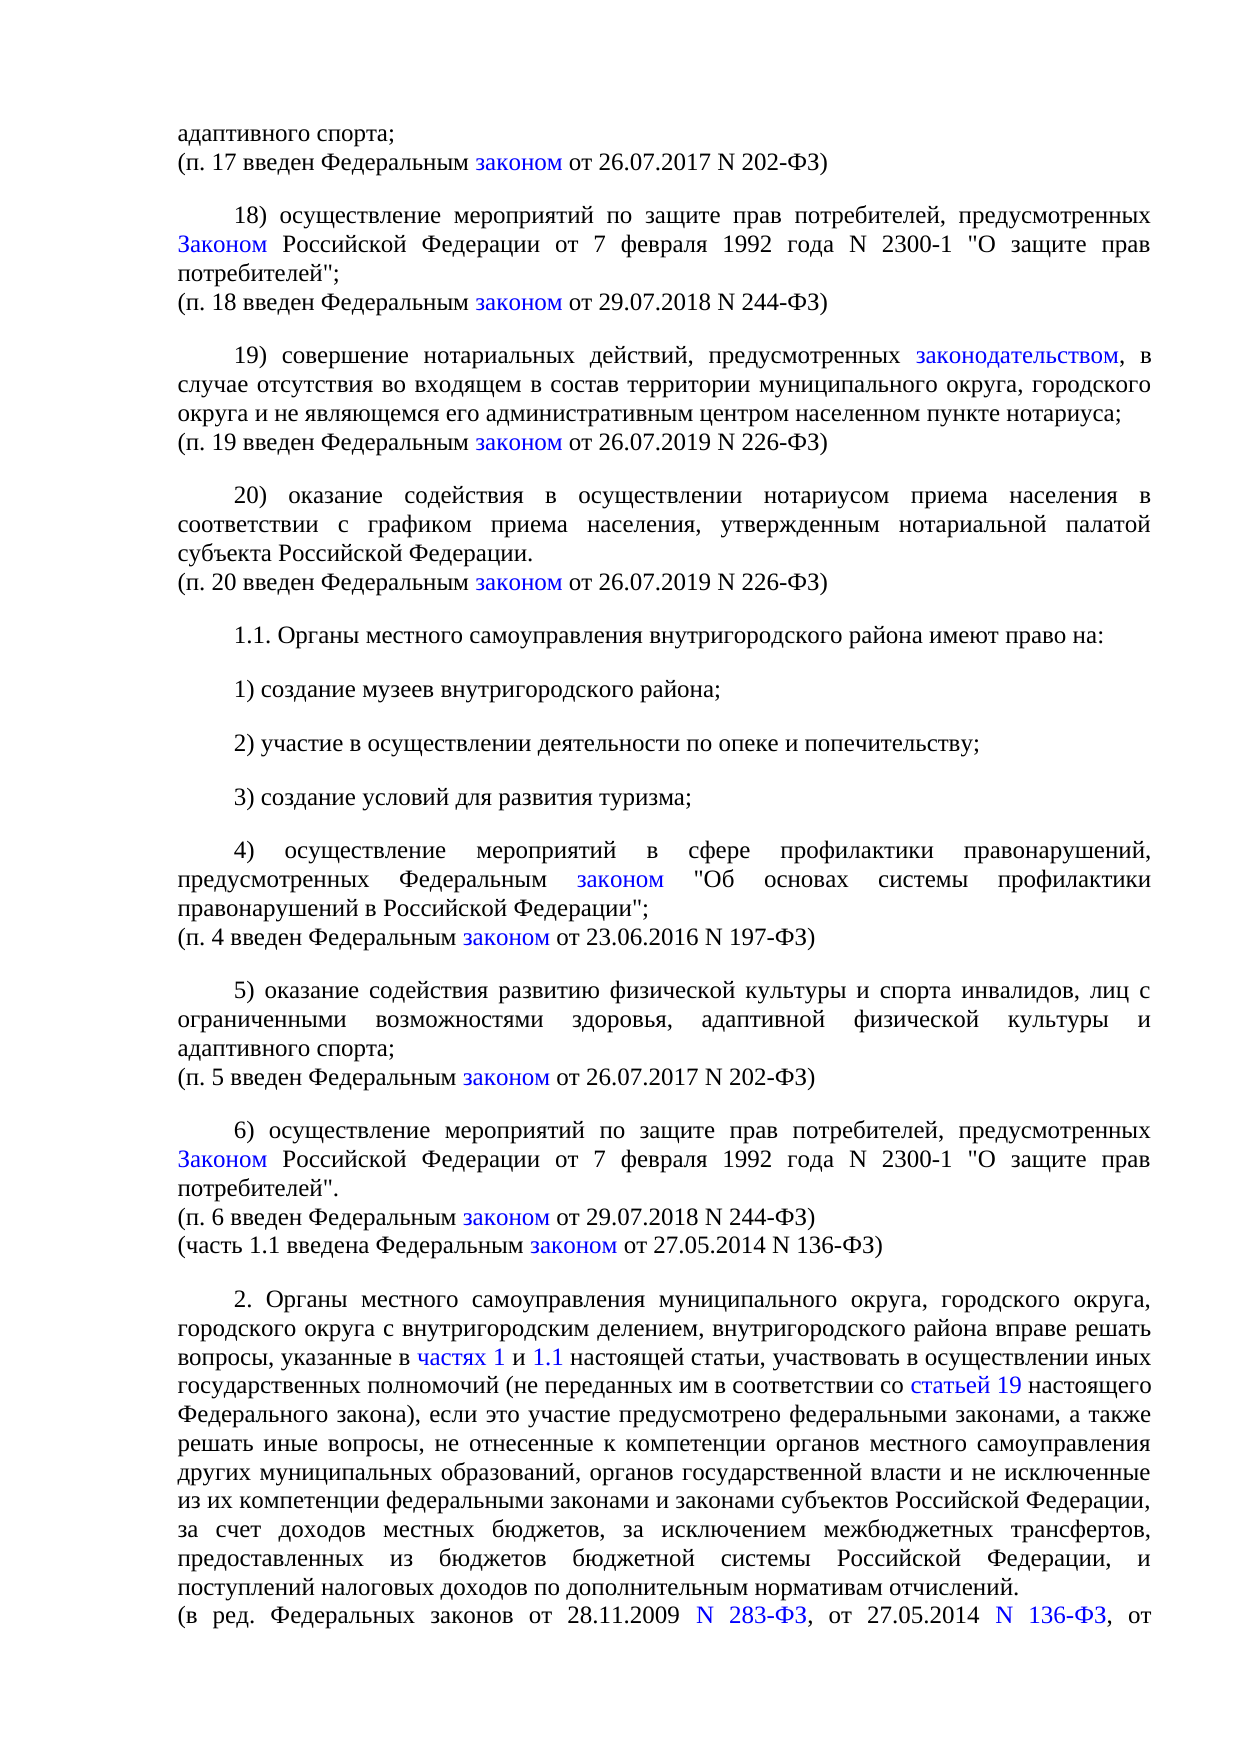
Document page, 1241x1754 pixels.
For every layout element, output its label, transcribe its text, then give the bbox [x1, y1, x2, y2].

text (п. 17 введен Федеральным законом от 26.07.2017 N 202-ФЗ) [177, 147, 1152, 176]
text 20) оказание содействия в осуществлении нотариусом приема населения в соответствии с графиком приема населения, утвержденным нотариальной палатой субъекта Российской Федерации. [177, 481, 1152, 567]
text (п. 4 введен Федеральным законом от 23.06.2016 N 197-ФЗ) [177, 922, 1152, 951]
text (п. 5 введен Федеральным законом от 26.07.2017 N 202-ФЗ) [177, 1062, 1152, 1091]
text 5) оказание содействия развитию физической культуры и спорта инвалидов, лиц с ограниченными возможностями здоровья, адаптивной физической культуры и адаптивного спорта; [177, 976, 1152, 1062]
text 4) осуществление мероприятий в сфере профилактики правонарушений, предусмотренных Федеральным законом "Об основах системы профилактики правонарушений в Российской Федерации"; [177, 836, 1152, 922]
text (п. 18 введен Федеральным законом от 29.07.2018 N 244-ФЗ) [177, 287, 1152, 316]
text 2) участие в осуществлении деятельности по опеке и попечительству; [177, 728, 1152, 757]
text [177, 1601, 1152, 1629]
text (часть 1.1 введена Федеральным законом от 27.05.2014 N 136-ФЗ) [177, 1231, 1152, 1259]
text 1) создание музеев внутригородского района; [177, 674, 1152, 703]
text 3) создание условий для развития туризма; [177, 782, 1152, 811]
text 6) осуществление мероприятий по защите прав потребителей, предусмотренных Законом Российской Федерации от 7 февраля 1992 года N 2300-1 "О защите прав потребителей". [177, 1116, 1152, 1202]
text 18) осуществление мероприятий по защите прав потребителей, предусмотренных Законом Российской Федерации от 7 февраля 1992 года N 2300-1 "О защите прав потребителей"; [177, 201, 1152, 287]
text (п. 19 введен Федеральным законом от 26.07.2019 N 226-ФЗ) [177, 427, 1152, 456]
text (п. 6 введен Федеральным законом от 29.07.2018 N 244-ФЗ) [177, 1202, 1152, 1231]
text (п. 20 введен Федеральным законом от 26.07.2019 N 226-ФЗ) [177, 567, 1152, 596]
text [177, 118, 1152, 147]
text 1.1. Органы местного самоуправления внутригородского района имеют право на: [177, 621, 1152, 649]
text 19) совершение нотариальных действий, предусмотренных законодательством, в случае отсутствия во входящем в состав территории муниципального округа, городского округа и не являющемся его административным центром населенном пункте нотариуса; [177, 341, 1152, 427]
text 2. Органы местного самоуправления муниципального округа, городского округа, городского округа с внутригородским делением, внутригородского района вправе решать вопросы, указанные в частях 1 и 1.1 настоящей статьи, участвовать в осуществлении иных государственных полномочий (не переданных им в соответствии со статьей 19 настоящего Федерального закона), если это участие предусмотрено федеральными законами, а также решать иные вопросы, не отнесенные к компетенции органов местного самоуправления других муниципальных образований, органов государственной власти и не исключенные из их компетенции федеральными законами и законами субъектов Российской Федерации, за счет доходов местных бюджетов, за исключением межбюджетных трансфертов, предоставленных из бюджетов бюджетной системы Российской Федерации, и поступлений налоговых доходов по дополнительным нормативам отчислений. [177, 1284, 1152, 1601]
